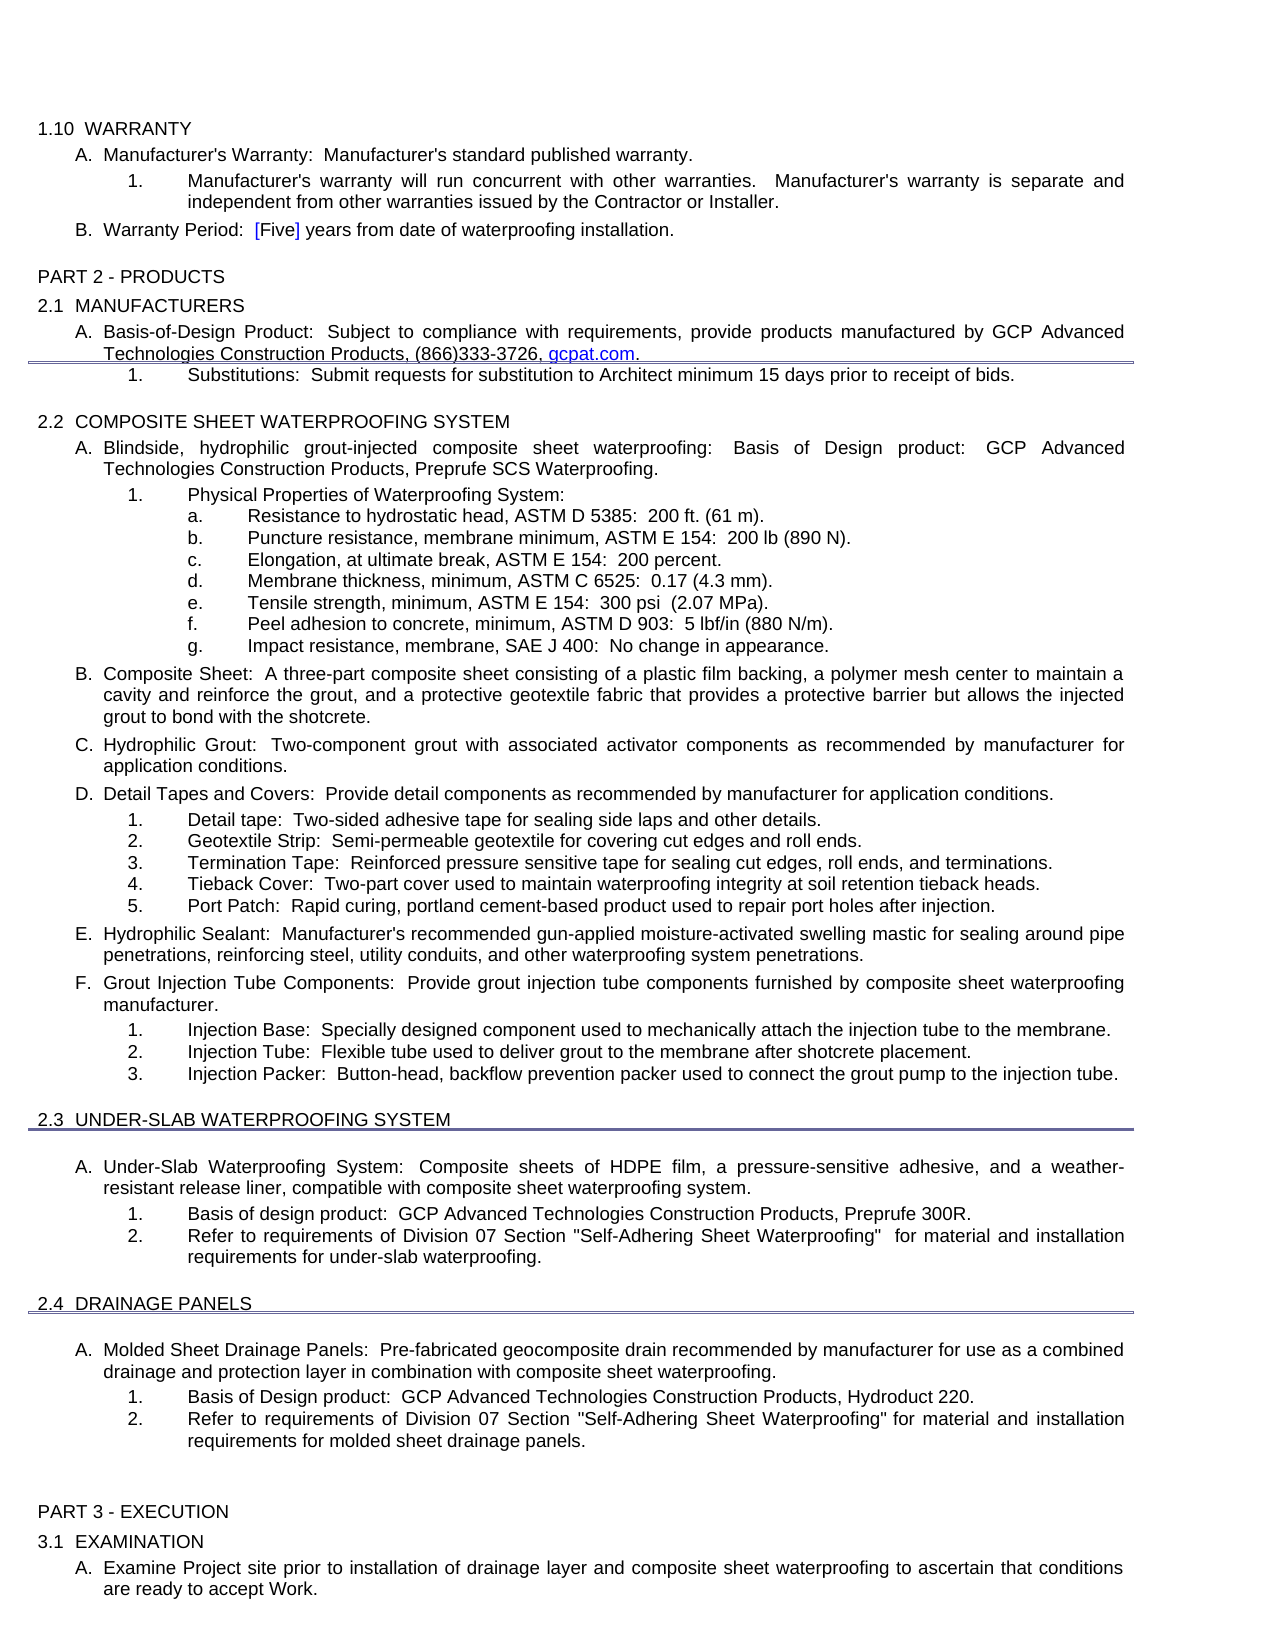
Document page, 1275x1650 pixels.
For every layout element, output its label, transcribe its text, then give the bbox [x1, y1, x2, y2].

text WARRANTY [37, 118, 1125, 139]
list PRODUCTS [37, 265, 1125, 287]
list Port Patch: Rapid curing, portland cement-based product used to repair port holes after injection. [127, 895, 1125, 916]
text Impact resistance, membrane, SAE J 400: No change in appearance. [187, 635, 1125, 656]
list Blindside, hydrophilic grout-injected composite sheet waterproofing: Basis of Design product: GCP Advanced Technologies Construction Products, Preprufe SCS Waterproofing. [75, 436, 1125, 479]
list Manufacturer's Warranty: Manufacturer's standard published warranty. [75, 144, 1125, 165]
list Tensile strength, minimum, ASTM E 154: 300 psi (2.07 MPa). [187, 592, 1125, 613]
list Resistance to hydrostatic head, ASTM D 5385: 200 ft. (61 m). [187, 505, 1125, 527]
list Injection Packer: Button-head, backflow prevention packer used to connect the grout pump to the injection tube. [127, 1062, 1125, 1084]
text UNDER-SLAB WATERPROOFING SYSTEM [37, 1109, 1125, 1128]
list Grout Injection Tube Components: Provide grout injection tube components furnished by composite sheet waterproofing manufacturer. [75, 972, 1125, 1015]
text EXAMINATION [37, 1531, 1125, 1552]
list Membrane thickness, minimum, ASTM C 6525: 0.17 (4.3 mm). [187, 570, 1125, 592]
text COMPOSITE SHEET WATERPROOFING SYSTEM [37, 411, 1125, 432]
list Tieback Cover: Two-part cover used to maintain waterproofing integrity at soil retention tieback heads. [127, 873, 1125, 895]
list Basis-of-Design Product: Subject to compliance with requirements, provide products manufactured by GCP Advanced Technologies Construction Products, (866)333-3726, gcpat.com. [75, 321, 1125, 361]
list Hydrophilic Grout: Two-component grout with associated activator components as recommended by manufacturer for application conditions. [75, 733, 1125, 777]
list Hydrophilic Sealant: Manufacturer's recommended gun-applied moisture-activated swelling mastic for sealing around pipe penetrations, reinforcing steel, utility conduits, and other waterproofing system penetrations. [75, 923, 1125, 966]
list Warranty Period: [Five] years from date of waterproofing installation. [75, 219, 1125, 240]
list Basis of Design product: GCP Advanced Technologies Construction Products, Hydroduct 220. [127, 1386, 1125, 1408]
text Substitutions: Submit requests for substitution to Architect minimum 15 days prior to receipt of bids. [127, 364, 1125, 386]
list Detail tape: Two-sided adhesive tape for sealing side laps and other details. [127, 808, 1125, 830]
list Puncture resistance, membrane minimum, ASTM E 154: 200 lb (890 N). [187, 527, 1125, 548]
list Termination Tape: Reinforced pressure sensitive tape for sealing cut edges, roll ends, and terminations. [127, 852, 1125, 873]
text DRAINAGE PANELS [37, 1292, 1125, 1311]
list Physical Properties of Waterproofing System: [127, 484, 1125, 505]
list Elongation, at ultimate break, ASTM E 154: 200 percent. [187, 548, 1125, 570]
list Basis of design product: GCP Advanced Technologies Construction Products, Preprufe 300R. [127, 1203, 1125, 1224]
list Composite Sheet: A three-part composite sheet consisting of a plastic film backing, a polymer mesh center to maintain a cavity and reinforce the grout, and a protective geotextile fabric that provides a protective barrier but allows the injected grout to bond with the shotcrete. [75, 662, 1125, 727]
list Geotextile Strip: Semi-permeable geotextile for covering cut edges and roll ends. [127, 830, 1125, 852]
list Injection Base: Specially designed component used to mechanically attach the injection tube to the membrane. [127, 1019, 1125, 1041]
list Peel adhesion to concrete, minimum, ASTM D 903: 5 lbf/in (880 N/m). [187, 613, 1125, 635]
list Injection Tube: Flexible tube used to deliver grout to the membrane after shotcrete placement. [127, 1041, 1125, 1062]
text Under-Slab Waterproofing System: Composite sheets of HDPE film, a pressure-sensitive adhesive, and a weather-resistant release liner, compatible with composite sheet waterproofing system. [75, 1156, 1125, 1199]
list Manufacturer's warranty will run concurrent with other warranties. Manufacturer's warranty is separate and independent from other warranties issued by the Contractor or Installer. [127, 169, 1125, 213]
list Refer to requirements of Division 07 Section "Self-Adhering Sheet Waterproofing" for material and installation requirements for under-slab waterproofing. [127, 1224, 1125, 1267]
text MANUFACTURERS [37, 295, 1125, 317]
list EXECUTION [37, 1501, 1125, 1523]
list Molded Sheet Drainage Panels: Pre-fabricated geocomposite drain recommended by manufacturer for use as a combined drainage and protection layer in combination with composite sheet waterproofing. [75, 1339, 1125, 1382]
list Examine Project site prior to installation of drainage layer and composite sheet waterproofing to ascertain that conditions are ready to accept Work. [75, 1557, 1125, 1600]
list Refer to requirements of Division 07 Section "Self-Adhering Sheet Waterproofing" for material and installation requirements for molded sheet drainage panels. [127, 1408, 1125, 1451]
list Detail Tapes and Covers: Provide detail components as recommended by manufacturer for application conditions. [75, 783, 1125, 804]
